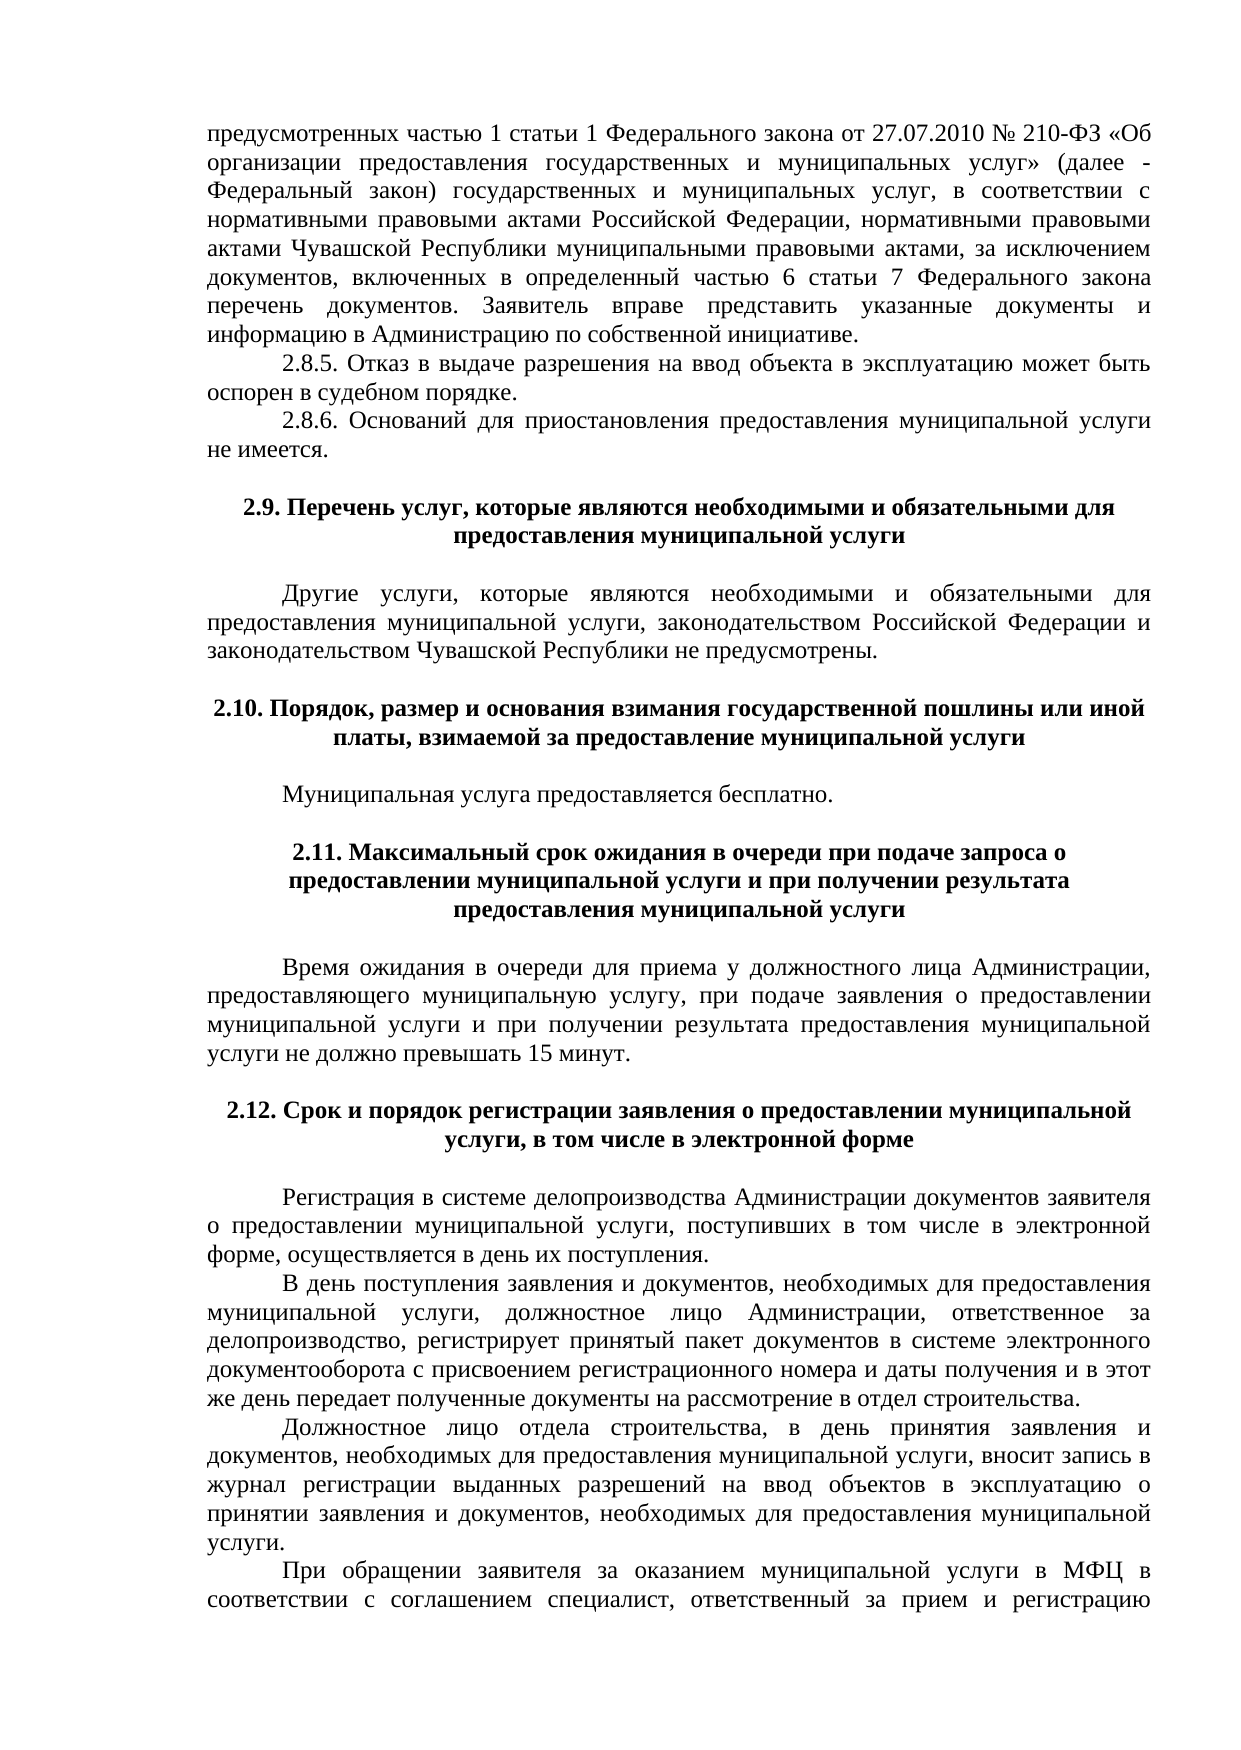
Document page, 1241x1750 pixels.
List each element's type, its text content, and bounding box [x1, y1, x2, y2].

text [207, 118, 1152, 348]
subtitle 2.10. Порядок, размер и основания взимания государственной пошлины или иной платы, взимаемой за предоставление муниципальной услуги [207, 693, 1152, 751]
text Должностное лицо отдела строительства, в день принятия заявления и документов, необходимых для предоставления муниципальной услуги, вносит запись в журнал регистрации выданных разрешений на ввод объектов в эксплуатацию о принятии заявления и документов, необходимых для предоставления муниципальной услуги. [207, 1412, 1152, 1556]
text Регистрация в системе делопроизводства Администрации документов заявителя о предоставлении муниципальной услуги, поступивших в том числе в электронной форме, осуществляется в день их поступления. [207, 1182, 1152, 1268]
text Муниципальная услуга предоставляется бесплатно. [207, 779, 1152, 808]
text Время ожидания в очереди для приема у должностного лица Администрации, предоставляющего муниципальную услугу, при подаче заявления о предоставлении муниципальной услуги и при получении результата предоставления муниципальной услуги не должно превышать 15 минут. [207, 952, 1152, 1067]
subtitle 2.12. Срок и порядок регистрации заявления о предоставлении муниципальной услуги, в том числе в электронной форме [207, 1096, 1152, 1153]
text Другие услуги, которые являются необходимыми и обязательными для предоставления муниципальной услуги, законодательством Российской Федерации и законодательством Чувашской Республики не предусмотрены. [207, 578, 1152, 664]
subtitle 2.11. Максимальный срок ожидания в очереди при подаче запроса о предоставлении муниципальной услуги и при получении результата предоставления муниципальной услуги [207, 837, 1152, 923]
text 2.8.5. Отказ в выдаче разрешения на ввод объекта в эксплуатацию может быть оспорен в судебном порядке. [207, 348, 1152, 406]
text В день поступления заявления и документов, необходимых для предоставления муниципальной услуги, должностное лицо Администрации, ответственное за делопроизводство, регистрирует принятый пакет документов в системе электронного документооборота с присвоением регистрационного номера и даты получения и в этот же день передает полученные документы на рассмотрение в отдел строительства. [207, 1268, 1152, 1412]
text 2.8.6. Оснований для приостановления предоставления муниципальной услуги не имеется. [207, 406, 1152, 463]
subtitle 2.9. Перечень услуг, которые являются необходимыми и обязательными для предоставления муниципальной услуги [207, 492, 1152, 549]
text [207, 1556, 1152, 1613]
